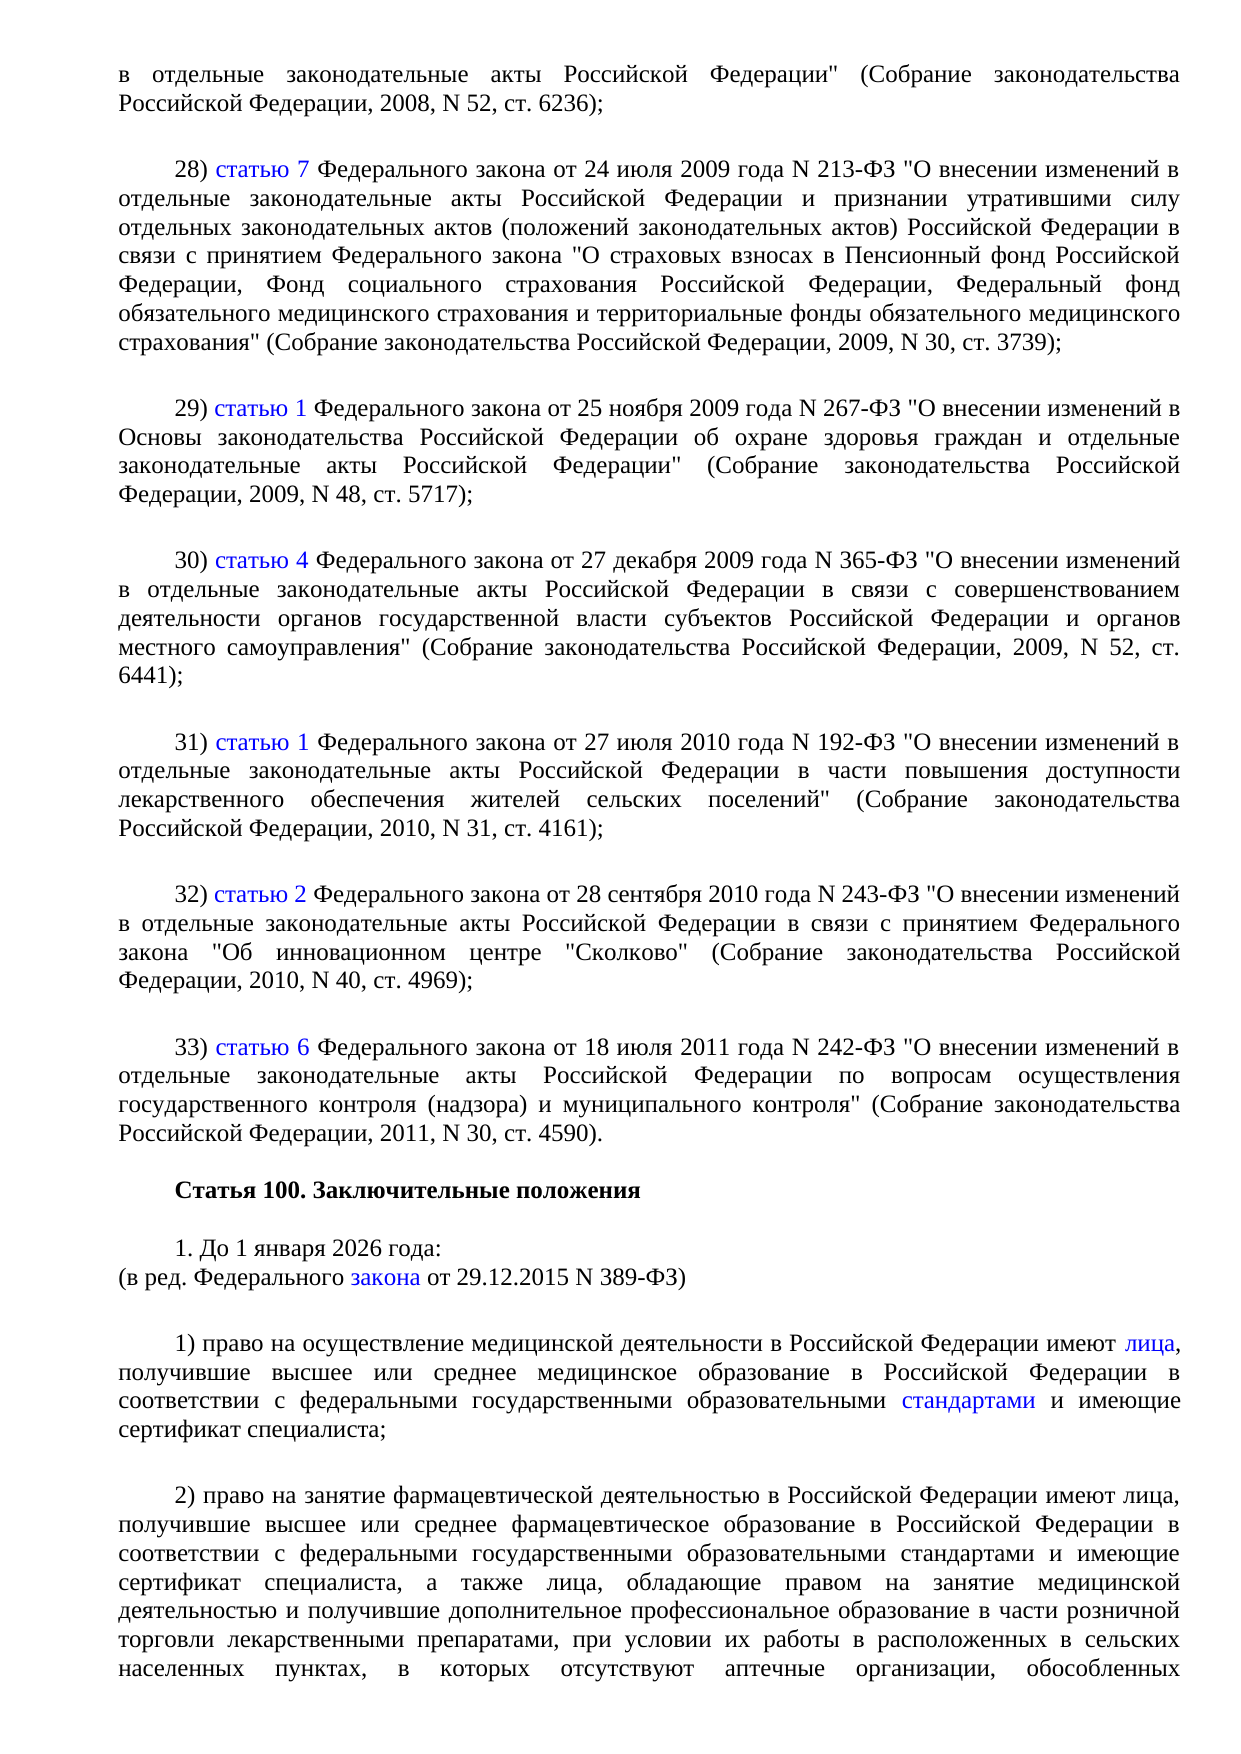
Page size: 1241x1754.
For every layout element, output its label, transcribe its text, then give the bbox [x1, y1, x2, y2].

text 30) статью 4 Федерального закона от 27 декабря 2009 года N 365-ФЗ "О внесении изменений в отдельные законодательные акты Российской Федерации в связи с совершенствованием деятельности органов государственной власти субъектов Российской Федерации и органов местного самоуправления" (Собрание законодательства Российской Федерации, 2009, N 52, ст. 6441); [118, 545, 1181, 689]
text 33) статью 6 Федерального закона от 18 июля 2011 года N 242-ФЗ "О внесении изменений в отдельные законодательные акты Российской Федерации по вопросам осуществления государственного контроля (надзора) и муниципального контроля" (Собрание законодательства Российской Федерации, 2011, N 30, ст. 4590). [118, 1032, 1181, 1147]
text 1. До 1 января 2026 года: [118, 1233, 1181, 1262]
text (в ред. Федерального закона от 29.12.2015 N 389-ФЗ) [118, 1262, 1181, 1290]
title Статья 100. Заключительные положения [118, 1175, 1181, 1204]
text 29) статью 1 Федерального закона от 25 ноября 2009 года N 267-ФЗ "О внесении изменений в Основы законодательства Российской Федерации об охране здоровья граждан и отдельные законодательные акты Российской Федерации" (Собрание законодательства Российской Федерации, 2009, N 48, ст. 5717); [118, 393, 1181, 508]
text 31) статью 1 Федерального закона от 27 июля 2010 года N 192-ФЗ "О внесении изменений в отдельные законодательные акты Российской Федерации в части повышения доступности лекарственного обеспечения жителей сельских поселений" (Собрание законодательства Российской Федерации, 2010, N 31, ст. 4161); [118, 727, 1181, 842]
text 1) право на осуществление медицинской деятельности в Российской Федерации имеют лица, получившие высшее или среднее медицинское образование в Российской Федерации в соответствии с федеральными государственными образовательными стандартами и имеющие сертификат специалиста; [118, 1328, 1181, 1443]
text 28) статью 7 Федерального закона от 24 июля 2009 года N 213-ФЗ "О внесении изменений в отдельные законодательные акты Российской Федерации и признании утратившими силу отдельных законодательных актов (положений законодательных актов) Российской Федерации в связи с принятием Федерального закона "О страховых взносах в Пенсионный фонд Российской Федерации, Фонд социального страхования Российской Федерации, Федеральный фонд обязательного медицинского страхования и территориальные фонды обязательного медицинского страхования" (Собрание законодательства Российской Федерации, 2009, N 30, ст. 3739); [118, 154, 1181, 355]
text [118, 1480, 1181, 1682]
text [118, 59, 1181, 117]
text 32) статью 2 Федерального закона от 28 сентября 2010 года N 243-ФЗ "О внесении изменений в отдельные законодательные акты Российской Федерации в связи с принятием Федерального закона "Об инновационном центре "Сколково" (Собрание законодательства Российской Федерации, 2010, N 40, ст. 4969); [118, 879, 1181, 994]
